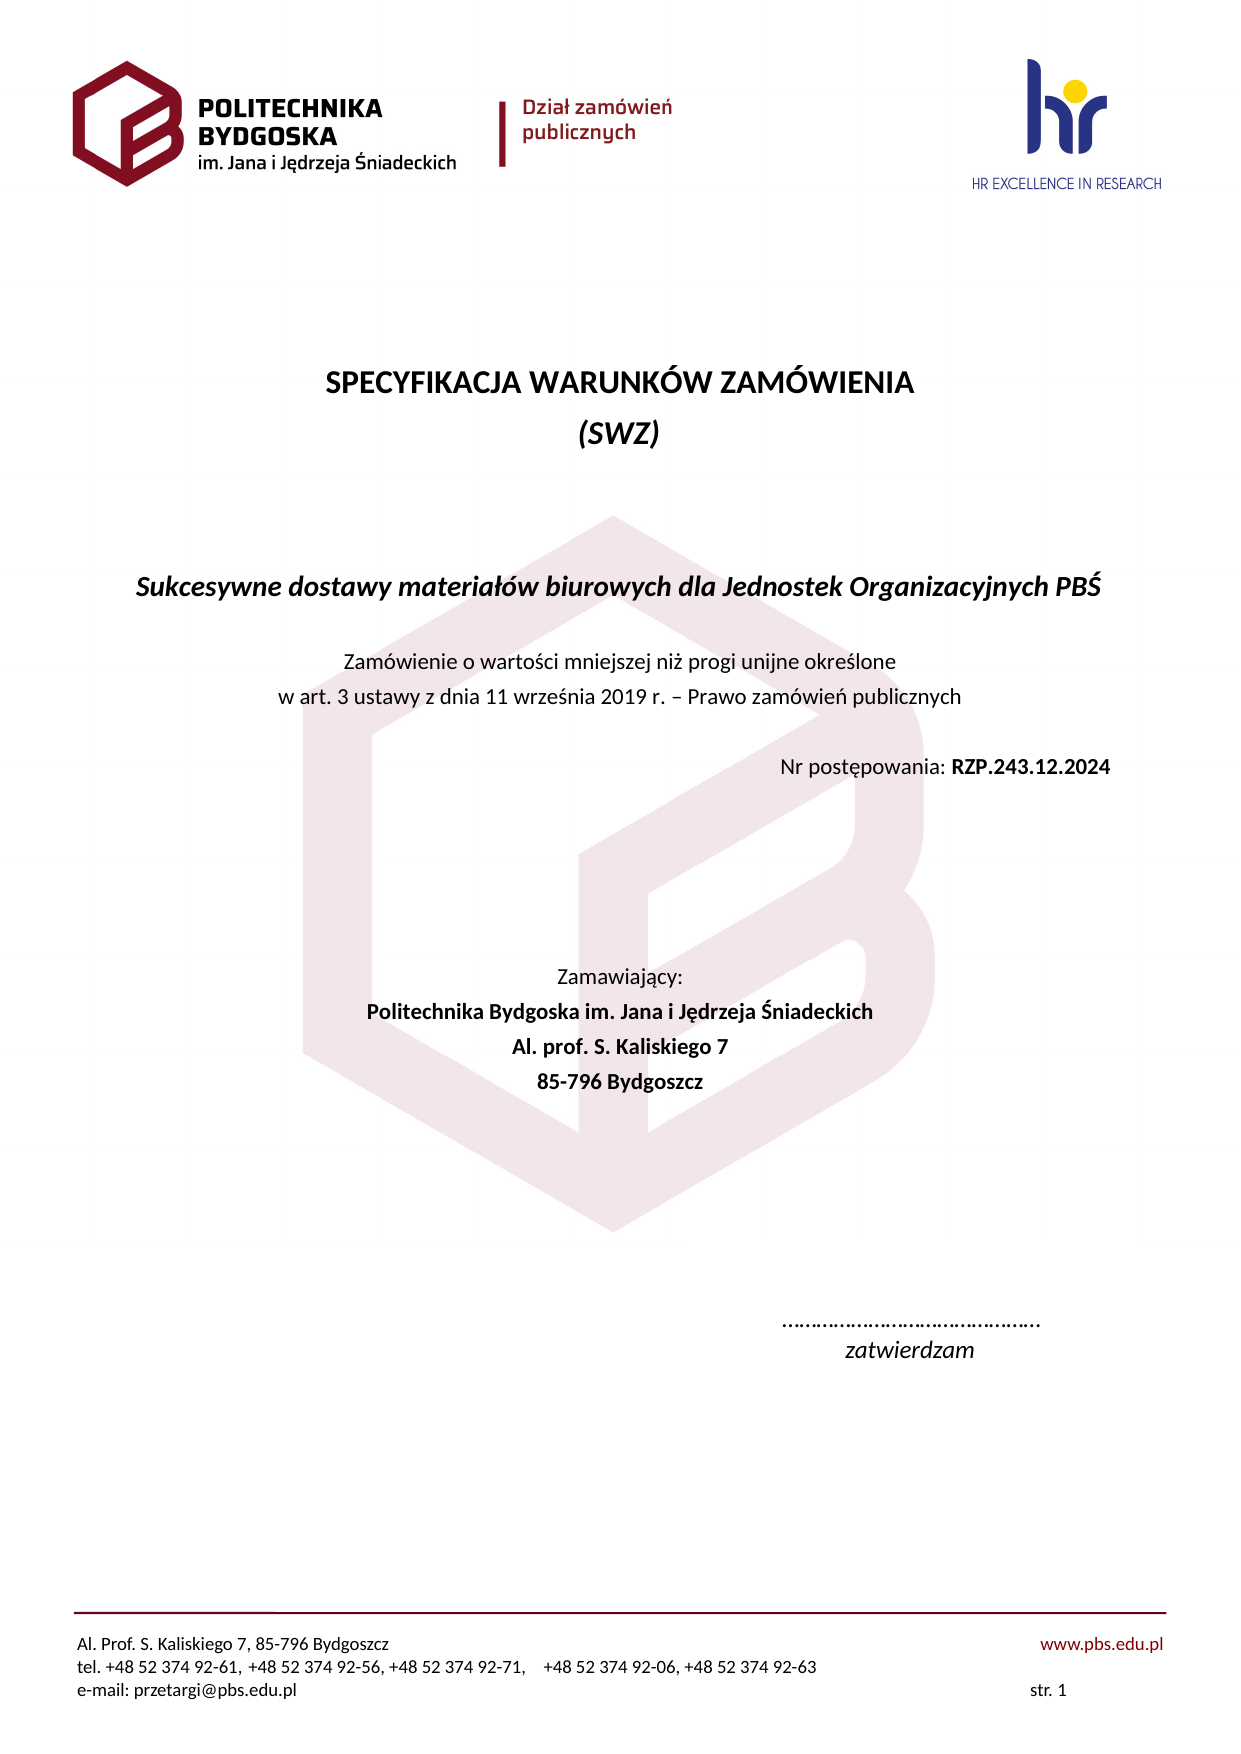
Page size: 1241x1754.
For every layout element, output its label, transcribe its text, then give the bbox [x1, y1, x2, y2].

text Politechnika Bydgoska im. Jana i Jędrzeja Śniadeckich [130, 997, 1110, 1025]
text w art. 3 ustawy z dnia 11 września 2019 r. – Prawo zamówień publicznych [130, 682, 1110, 710]
text Zamówienie o wartości mniejszej niż progi unijne określone [130, 647, 1110, 675]
text 85-796 Bydgoszcz [130, 1067, 1110, 1095]
text Nr postępowania: RZP.243.12.2024 [130, 752, 1110, 780]
text Sukcesywne dostawy materiałów biurowych dla Jednostek Organizacyjnych PBŚ [130, 568, 1110, 603]
picture [0, 0, 1237, 1247]
text Zamawiający: [130, 962, 1110, 990]
text (SWZ) [130, 412, 1110, 453]
text Al. prof. S. Kaliskiego 7 [130, 1032, 1110, 1060]
text SPECYFIKACJA WARUNKÓW ZAMÓWIENIA [130, 361, 1110, 402]
